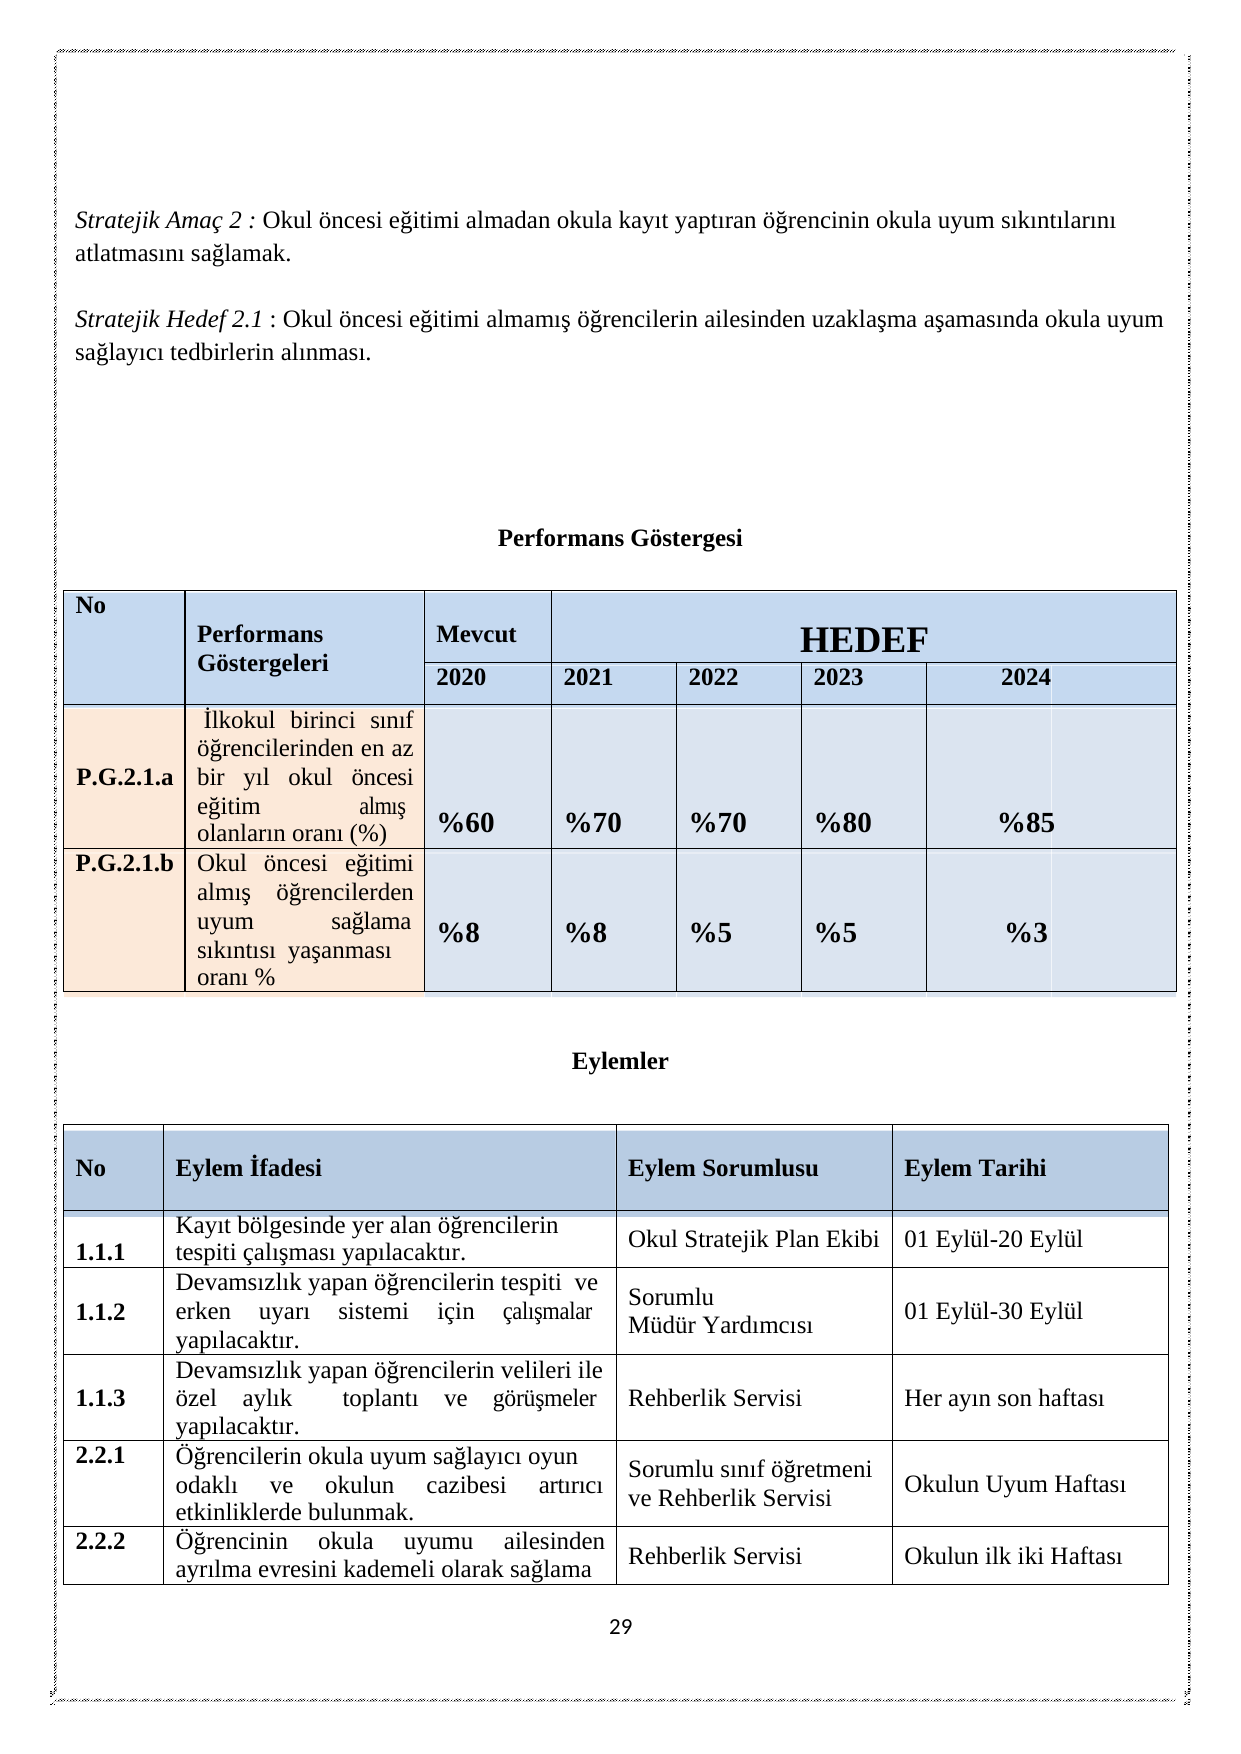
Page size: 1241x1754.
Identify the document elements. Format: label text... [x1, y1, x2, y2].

table_cell Kayıt bölgesinde yer alan öğrencilerin tespiti çalışması yapılacaktır. [164, 1211, 616, 1267]
picture [50, 49, 1191, 1705]
table_cell %8 [425, 849, 551, 991]
table_cell 2023 [802, 663, 926, 704]
table_cell %70 [552, 705, 676, 847]
table_cell P.G.2.1.a [64, 705, 184, 847]
table_header Mevcut [425, 591, 551, 662]
table_cell %5 [802, 849, 926, 991]
table_cell 2022 [677, 663, 801, 704]
table_cell Devamsızlık yapan öğrencilerin tespiti ve erken uyarı sistemi için çalışmalar yapılacaktır. [164, 1268, 616, 1354]
table_cell Sorumlu Müdür Yardımcısı [617, 1268, 892, 1354]
text Eylemler [52, 1046, 1188, 1075]
table_cell 01 Eylül-30 Eylül [893, 1268, 1168, 1354]
table_cell P.G.2.1.b [64, 849, 184, 991]
table_cell Rehberlik Servisi [617, 1355, 892, 1440]
table_cell Okulun Uyum Haftası [893, 1441, 1168, 1526]
text 29 [52, 1612, 1189, 1640]
table_cell 1.1.3 [64, 1355, 163, 1440]
table_cell %3 [927, 849, 1176, 991]
table_header Performans Göstergeleri [186, 591, 424, 704]
table_cell %85 [927, 705, 1176, 847]
table_cell Okul öncesi eğitimi almış öğrencilerden uyum sağlama sıkıntısı yaşanması oranı % [186, 849, 424, 991]
table_header No [64, 1125, 163, 1210]
table_header Eylem Tarihi [893, 1125, 1168, 1210]
table_header Eylem İfadesi [164, 1125, 616, 1210]
text Stratejik Hedef 2.1 : Okul öncesi eğitimi almamış öğrencilerin ailesinden uzaklaşma aşamasında okula uyum sağlayıcı tedbirlerin alınması. [75, 304, 1190, 366]
table_cell Öğrencilerin okula uyum sağlayıcı oyun odaklı ve okulun cazibesi artırıcı etkinliklerde bulunmak. [164, 1441, 616, 1526]
table_cell Rehberlik Servisi [617, 1527, 892, 1584]
text Stratejik Amaç 2 : Okul öncesi eğitimi almadan okula kayıt yaptıran öğrencinin okula uyum sıkıntılarını atlatmasını sağlamak. [75, 205, 1190, 267]
table_cell Devamsızlık yapan öğrencilerin velileri ile özel aylık toplantı ve görüşmeler yapılacaktır. [164, 1355, 616, 1440]
table_cell %8 [552, 849, 676, 991]
table_cell Öğrencinin okula uyumu ailesinden ayrılma evresini kademeli olarak sağlama [164, 1527, 616, 1584]
subtitle Performans Göstergesi [52, 523, 1188, 552]
table_cell 2024 [927, 663, 1176, 704]
table_cell %60 [425, 705, 551, 847]
table_cell %80 [802, 705, 926, 847]
table_cell %5 [677, 849, 801, 991]
table_cell İlkokul birinci sınıf öğrencilerinden en az bir yıl okul öncesi eğitim almış olanların oranı (%) [186, 705, 424, 847]
table_cell 2021 [552, 663, 676, 704]
table_header Eylem Sorumlusu [617, 1125, 892, 1210]
table_cell %70 [677, 705, 801, 847]
table_cell 2020 [425, 663, 551, 704]
table_cell Sorumlu sınıf öğretmeni ve Rehberlik Servisi [617, 1441, 892, 1526]
table_cell 01 Eylül-20 Eylül [893, 1211, 1168, 1267]
table_cell 1.1.2 [64, 1268, 163, 1354]
table_cell Her ayın son haftası [893, 1355, 1168, 1440]
table_cell 1.1.1 [64, 1211, 163, 1267]
table_cell Okul Stratejik Plan Ekibi [617, 1211, 892, 1267]
table_cell 2.2.1 [64, 1441, 163, 1526]
table_cell 2.2.2 [64, 1527, 163, 1584]
table_cell Okulun ilk iki Haftası [893, 1527, 1168, 1584]
table_header No [64, 591, 184, 704]
table_header HEDEF [552, 591, 1176, 662]
